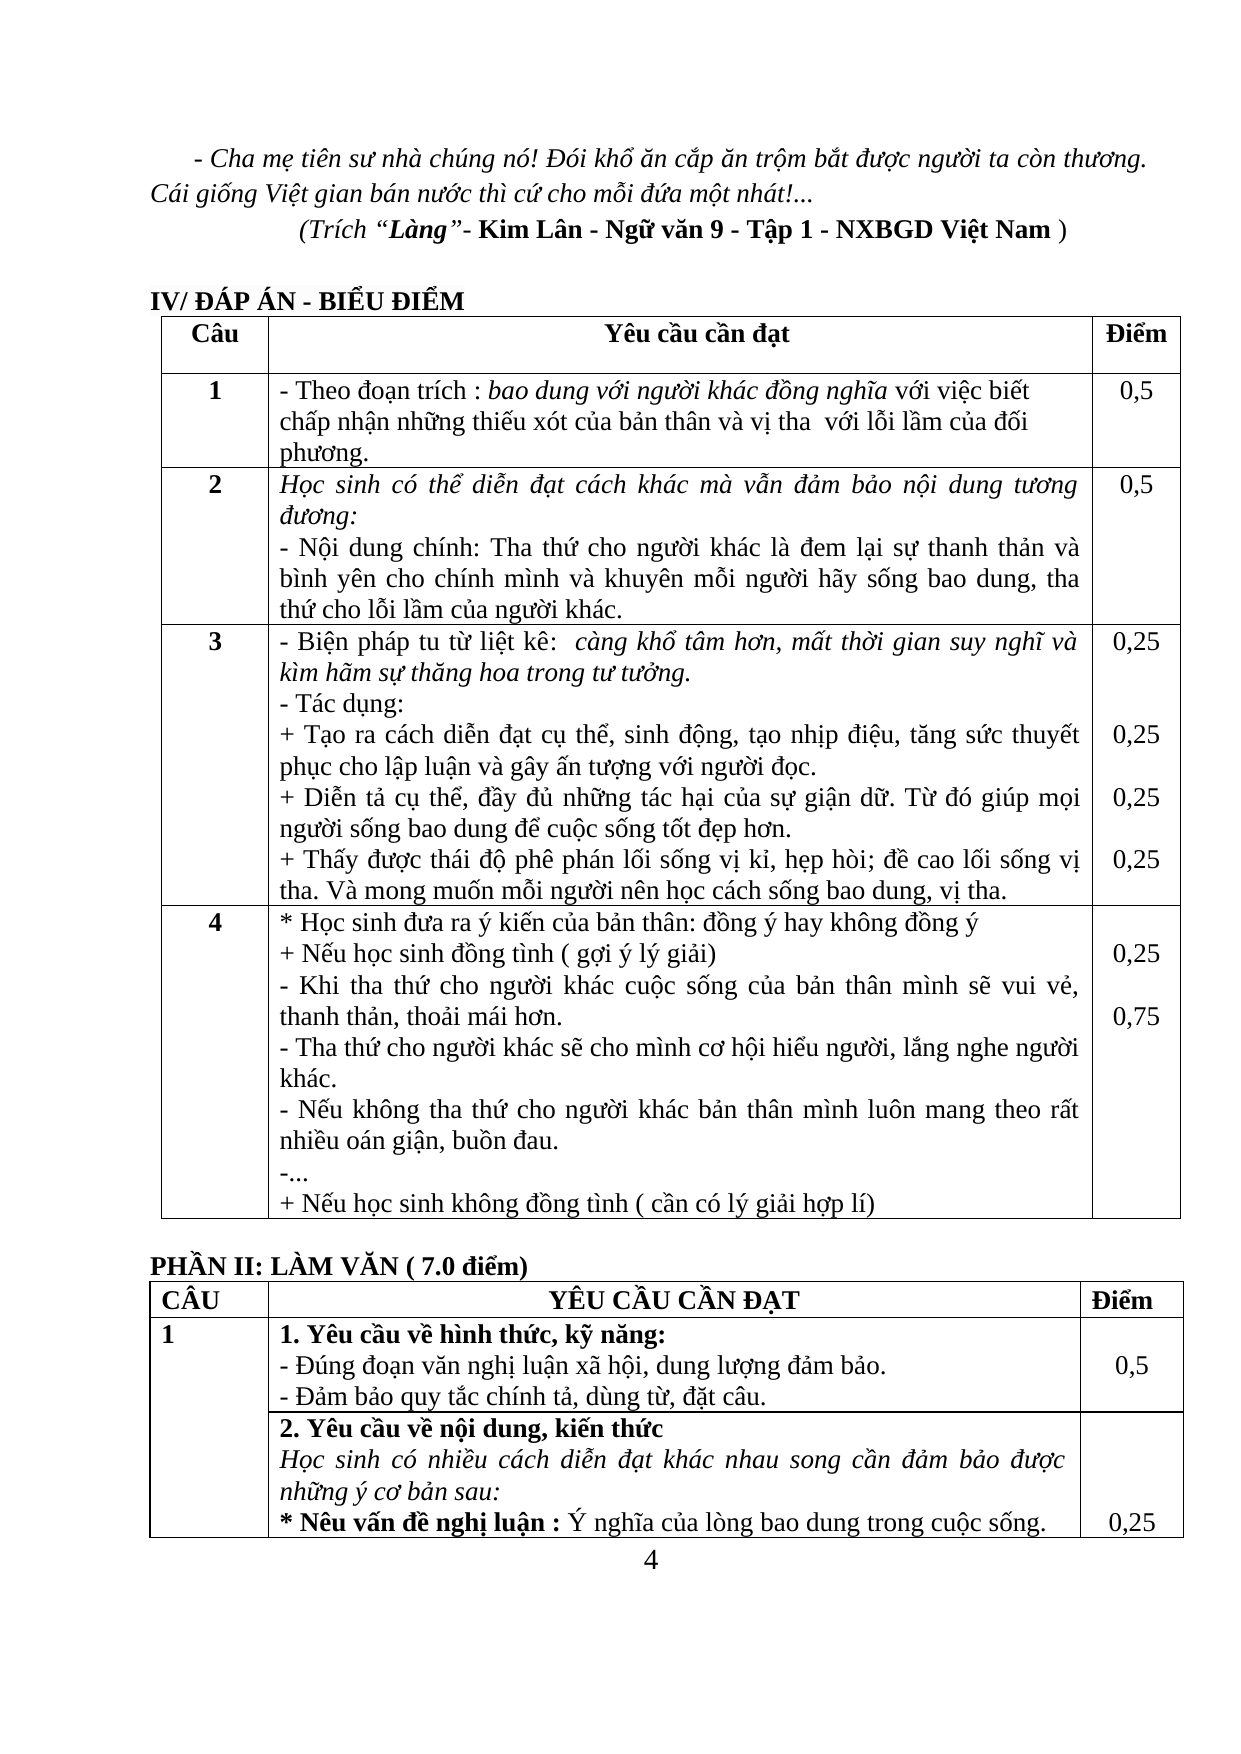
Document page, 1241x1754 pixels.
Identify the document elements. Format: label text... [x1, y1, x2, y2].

text - Cha mẹ tiên sư nhà chúng nó! Đói khổ ăn cắp ăn trộm bắt được người ta còn thương. Cái giống Việt gian bán nước thì cứ cho mỗi đứa một nhát!... [150, 142, 1152, 208]
table_header Yêu cầu cần đạt [269, 317, 1092, 373]
table_cell 0,25 1,0 0,25 [1081, 1413, 1183, 1537]
table_cell - Biện pháp tu từ liệt kê: càng khổ tâm hơn, mất thời gian suy nghĩ và kìm hãm sự thăng hoa trong tư tưởng. - Tác dụng: + Tạo ra cách diễn đạt cụ thể, sinh động, tạo nhịp điệu, tăng sức thuyết phục cho lập luận và gây ấn tượng với người đọc. + Diễn tả cụ thể, đầy đủ những tác hại của sự giận dữ. Từ đó giúp mọi người sống bao dung để cuộc sống tốt đẹp hơn. + Thấy được thái độ phê phán lối sống vị kỉ, hẹp hòi; đề cao lối sống vị tha. Và mong muốn mỗi người nên học cách sống bao dung, vị tha. [269, 625, 1092, 905]
table_cell 4 [162, 906, 268, 1218]
table_cell 0,5 [1093, 374, 1180, 467]
table_cell - Theo đoạn trích : bao dung với người khác đồng nghĩa với việc biết chấp nhận những thiếu xót của bản thân và vị tha với lỗi lầm của đối phương. [269, 374, 488, 467]
text IV/ ĐÁP ÁN - BIỂU ĐIỂM [150, 284, 1152, 316]
table_header CÂU [151, 1282, 268, 1317]
table_cell 3 [162, 625, 268, 905]
table_header Điểm [1081, 1282, 1183, 1317]
table_cell 1 [162, 374, 268, 467]
table_cell 2 [162, 468, 268, 624]
table_cell 0,25 0,25 0,25 0,25 [1093, 625, 1180, 905]
table_cell * Học sinh đưa ra ý kiến của bản thân: đồng ý hay không đồng ý + Nếu học sinh đồng tình ( gợi ý lý giải) - Khi tha thứ cho người khác cuộc sống của bản thân mình sẽ vui vẻ, thanh thản, thoải mái hơn. - Tha thứ cho người khác sẽ cho mình cơ hội hiểu người, lắng nghe người khác. - Nếu không tha thứ cho người khác bản thân mình luôn mang theo rất nhiều oán giận, buồn đau. -... + Nếu học sinh không đồng tình ( cần có lý giải hợp lí) [269, 906, 1092, 1218]
table_header YÊU CẦU CẦN ĐẠT [269, 1282, 1080, 1317]
table_cell Học sinh có thể diễn đạt cách khác mà vẫn đảm bảo nội dung tương đương: - Nội dung chính: Tha thứ cho người khác là đem lại sự thanh thản và bình yên cho chính mình và khuyên mỗi người hãy sống bao dung, tha thứ cho lỗi lầm của người khác. [269, 468, 1092, 624]
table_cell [269, 1413, 1080, 1537]
table_cell 0,25 0,75 [1093, 906, 1180, 1218]
table_cell 1. Yêu cầu về hình thức, kỹ năng: - Đúng đoạn văn nghị luận xã hội, dung lượng đảm bảo. - Đảm bảo quy tắc chính tả, dùng từ, đặt câu. [269, 1318, 1080, 1411]
table_cell 0,5 [1081, 1318, 1183, 1411]
text (Trích “Làng”- Kim Lân - Ngữ văn 9 - Tập 1 - NXBGD Việt Nam ) [150, 213, 1152, 244]
table_header Câu [162, 317, 268, 373]
text PHẦN II: LÀM VĂN ( 7.0 điểm) [150, 1250, 1152, 1281]
table_cell - Theo đoạn trích : bao dung với người khác đồng nghĩa với việc biết chấp nhận những thiếu xót của bản thân và vị tha với lỗi lầm của đối phương. [369, 374, 1092, 467]
table_header Điểm [1093, 317, 1180, 373]
table_cell 1 [151, 1318, 268, 1537]
table_cell 0,5 [1093, 468, 1180, 624]
